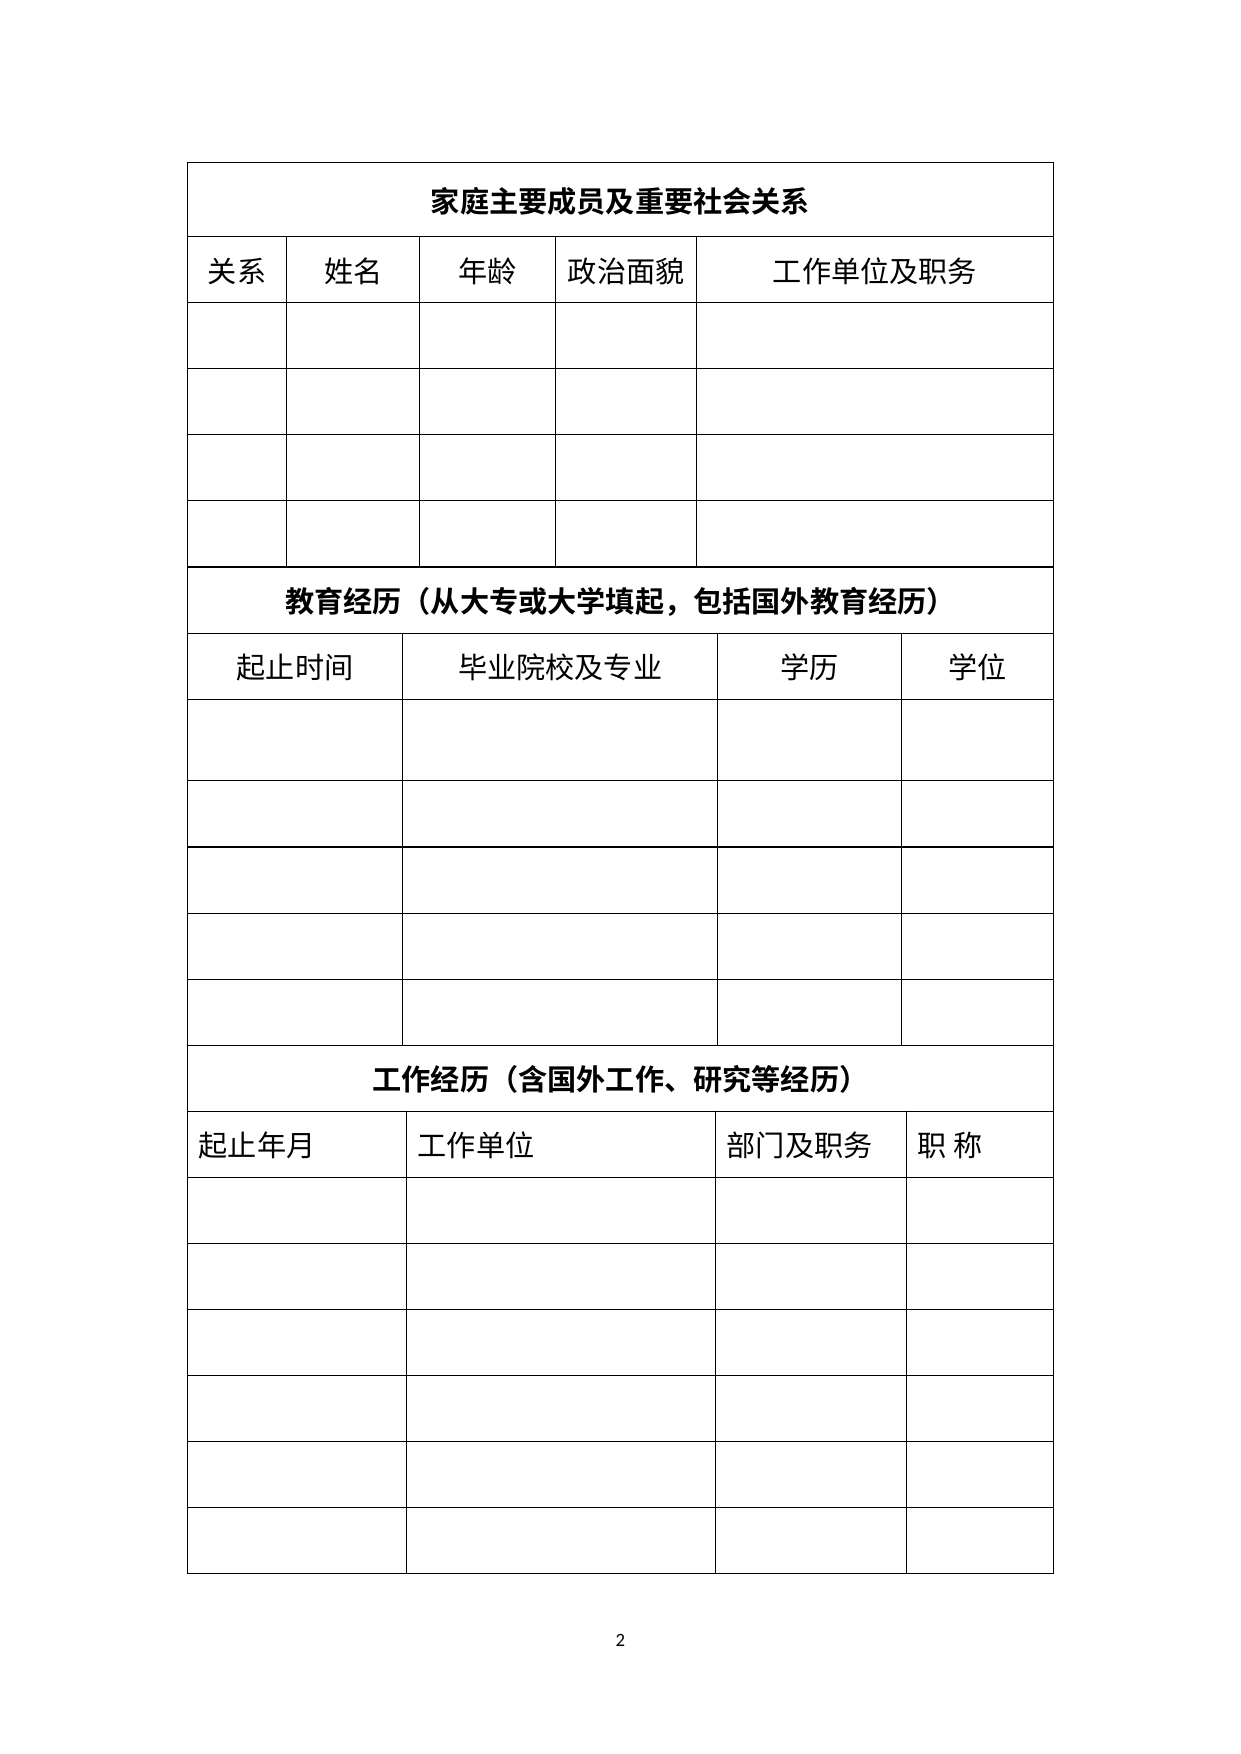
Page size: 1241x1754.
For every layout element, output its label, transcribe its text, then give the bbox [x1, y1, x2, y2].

table_cell [403, 848, 717, 912]
table_cell [718, 781, 901, 846]
table_cell [420, 369, 555, 434]
table_cell 工作单位及职务 [697, 237, 1053, 302]
table_cell 工作单位 [407, 1112, 715, 1177]
table_cell [902, 700, 1053, 780]
table_cell [556, 435, 696, 500]
table_cell [907, 1508, 1053, 1573]
table_cell [907, 1442, 1053, 1507]
table_cell [902, 781, 1053, 846]
table_cell [188, 1178, 406, 1243]
table_cell [907, 1244, 1053, 1309]
table_cell [403, 781, 717, 846]
table_cell [188, 435, 286, 500]
table_cell [287, 501, 419, 566]
table_cell [420, 303, 555, 368]
table_cell [907, 1310, 1053, 1375]
table_cell [407, 1178, 715, 1243]
table_cell [716, 1442, 906, 1507]
table_cell 起止时间 [188, 634, 402, 698]
table_cell [188, 303, 286, 368]
table_cell 姓名 [287, 237, 419, 302]
table_cell [718, 914, 901, 978]
table_cell [403, 700, 717, 780]
table_cell [716, 1376, 906, 1441]
table_cell 年龄 [420, 237, 555, 302]
table_cell [407, 1508, 715, 1573]
table_cell [902, 848, 1053, 912]
table_cell [556, 369, 696, 434]
table_cell [697, 369, 1053, 434]
table_cell [420, 435, 555, 500]
table_cell [188, 781, 402, 846]
table_cell [718, 980, 901, 1044]
table_cell [716, 1508, 906, 1573]
table_cell [716, 1178, 906, 1243]
table_cell [287, 435, 419, 500]
table_cell [188, 1376, 406, 1441]
table_cell [407, 1244, 715, 1309]
table_cell 起止年月 [188, 1112, 406, 1177]
table_cell [697, 303, 1053, 368]
table_cell 关系 [188, 237, 286, 302]
table_cell [188, 501, 286, 566]
table_cell [403, 980, 717, 1044]
table_cell [556, 303, 696, 368]
table_cell [188, 980, 402, 1044]
table_cell [188, 1508, 406, 1573]
table_cell [420, 501, 555, 566]
table_cell [188, 1442, 406, 1507]
table_cell 学历 [718, 634, 901, 698]
table_cell [556, 501, 696, 566]
table_cell [188, 1244, 406, 1309]
table_cell 毕业院校及专业 [403, 634, 717, 698]
table_cell 政治面貌 [556, 237, 696, 302]
table_cell 部门及职务 [716, 1112, 906, 1177]
table_cell [407, 1376, 715, 1441]
table_cell [287, 369, 419, 434]
table_cell [718, 848, 901, 912]
table_cell [287, 303, 419, 368]
table_cell [902, 980, 1053, 1044]
table_cell [902, 914, 1053, 978]
table_cell 职 称 [907, 1112, 1053, 1177]
table_cell 教育经历（从大专或大学填起，包括国外教育经历） [188, 568, 1053, 632]
table_cell [716, 1310, 906, 1375]
table_cell [407, 1442, 715, 1507]
table_cell [718, 700, 901, 780]
table_cell [697, 435, 1053, 500]
table_cell 学位 [902, 634, 1053, 698]
table_cell [188, 914, 402, 978]
table_cell 工作经历（含国外工作、研究等经历） [188, 1046, 1053, 1111]
table_cell [188, 848, 402, 912]
table_cell [716, 1244, 906, 1309]
table_cell [697, 501, 1053, 566]
table_header 家庭主要成员及重要社会关系 [188, 163, 1053, 236]
table_cell [407, 1310, 715, 1375]
table_cell [188, 700, 402, 780]
table_cell [907, 1178, 1053, 1243]
table_cell [907, 1376, 1053, 1441]
table_cell [188, 1310, 406, 1375]
table_cell [403, 914, 717, 978]
table_cell [188, 369, 286, 434]
